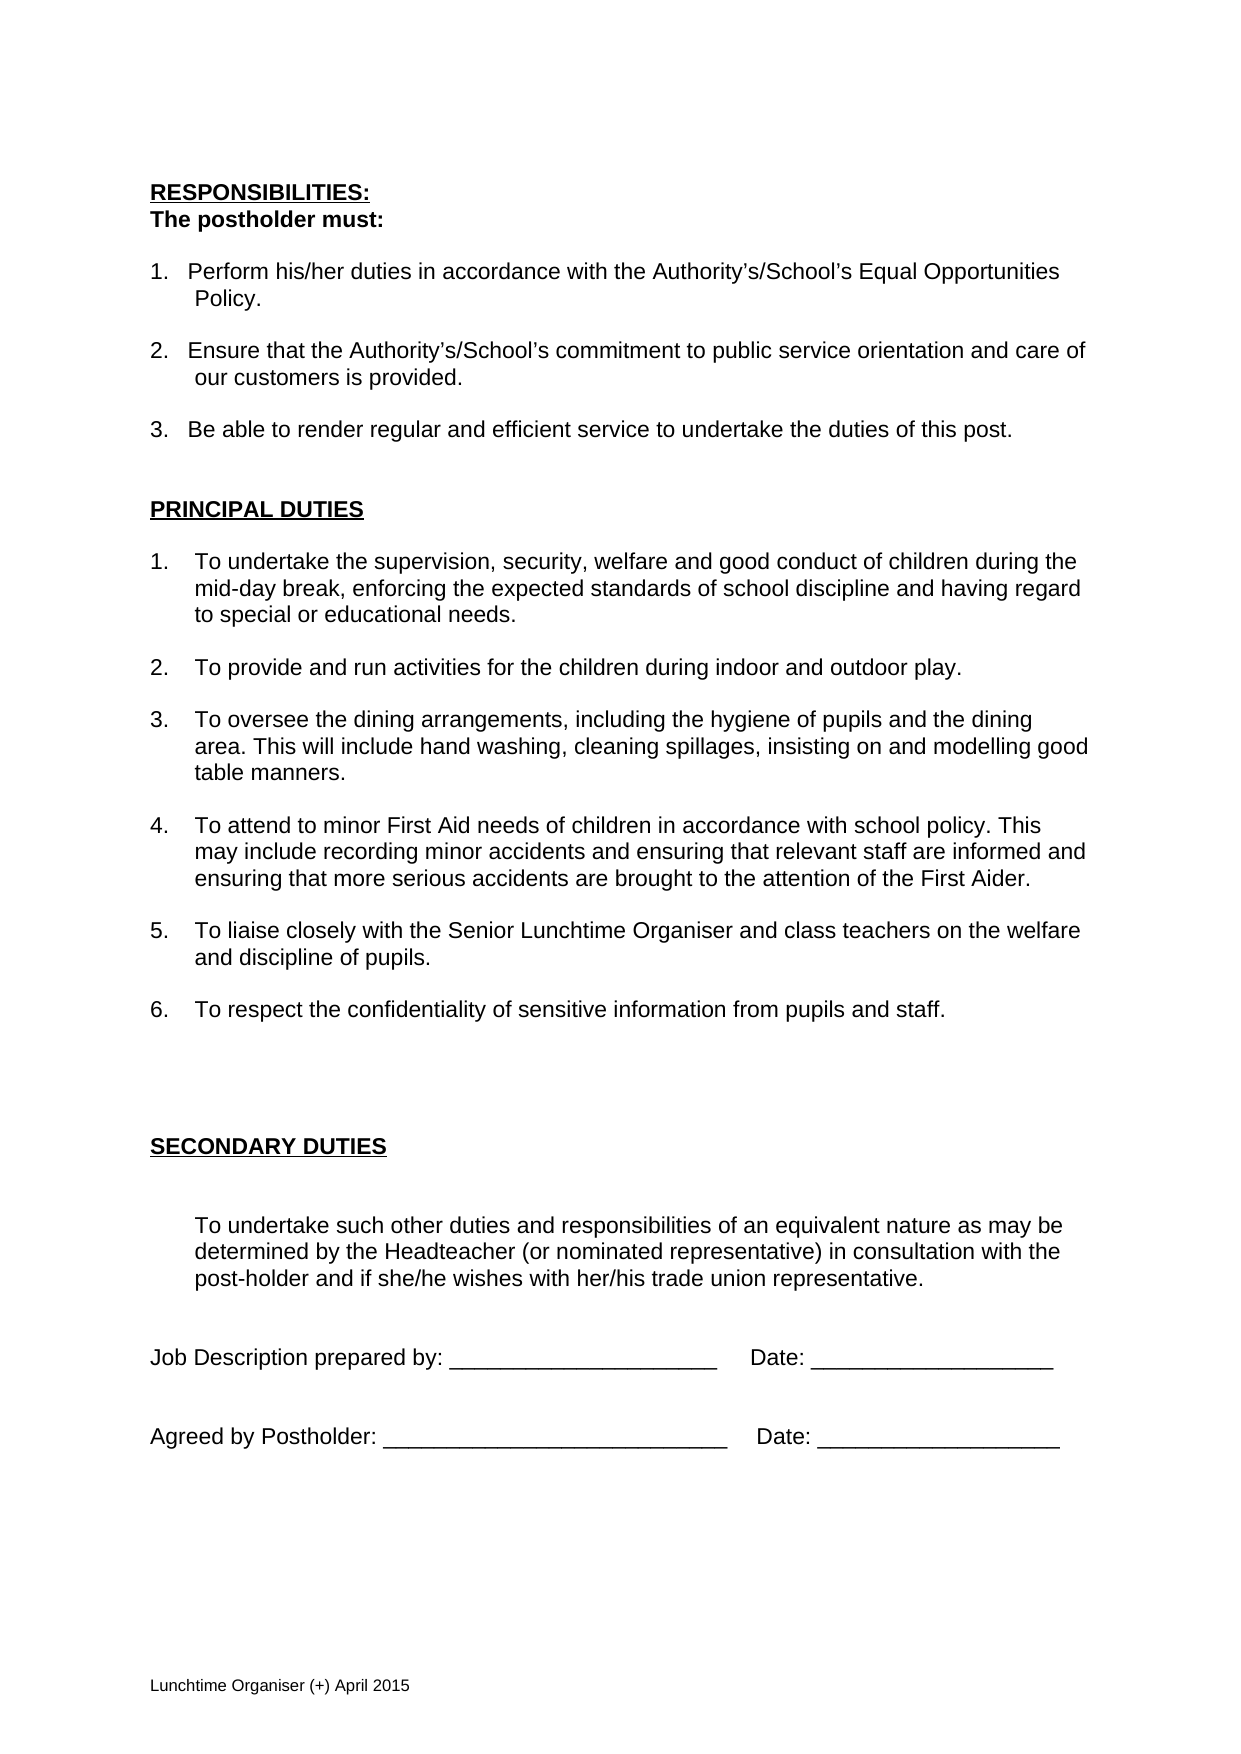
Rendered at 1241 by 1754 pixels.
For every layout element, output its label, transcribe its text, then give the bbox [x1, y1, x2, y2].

list To oversee the dining arrangements, including the hygiene of pupils and the dining area. This will include hand washing, cleaning spillages, insisting on and modelling good table manners. [150, 706, 1090, 785]
list To attend to minor First Aid needs of children in accordance with school policy. This may include recording minor accidents and ensuring that relevant staff are informed and ensuring that more serious accidents are brought to the attention of the First Aider. [150, 812, 1090, 891]
subtitle SECONDARY DUTIES [150, 1133, 1090, 1159]
text The postholder must: [150, 206, 1090, 232]
text Agreed by Postholder: ___________________________ Date: ___________________ [150, 1423, 1090, 1449]
list To liaise closely with the Senior Lunchtime Organiser and class teachers on the welfare and discipline of pupils. [150, 917, 1090, 970]
list Ensure that the Authority’s/School’s commitment to public service orientation and care of our customers is provided. [150, 337, 1090, 390]
list To provide and run activities for the children during indoor and outdoor play. [150, 654, 1090, 680]
list To respect the confidentiality of sensitive information from pupils and staff. [150, 996, 1090, 1023]
text To undertake such other duties and responsibilities of an equivalent nature as may be determined by the Headteacher (or nominated representative) in consultation with the post-holder and if she/he wishes with her/his trade union representative. [194, 1212, 1090, 1291]
list Perform his/her duties in accordance with the Authority’s/School’s Equal Opportunities Policy. [150, 258, 1090, 311]
text Job Description prepared by: _____________________ Date: ___________________ [150, 1344, 1090, 1370]
list Be able to render regular and efficient service to undertake the duties of this post. [150, 416, 1090, 443]
list To undertake the supervision, security, welfare and good conduct of children during the mid-day break, enforcing the expected standards of school discipline and having regard to special or educational needs. [150, 548, 1090, 627]
text RESPONSIBILITIES: [150, 179, 1090, 206]
subtitle PRINCIPAL DUTIES [150, 496, 1090, 522]
